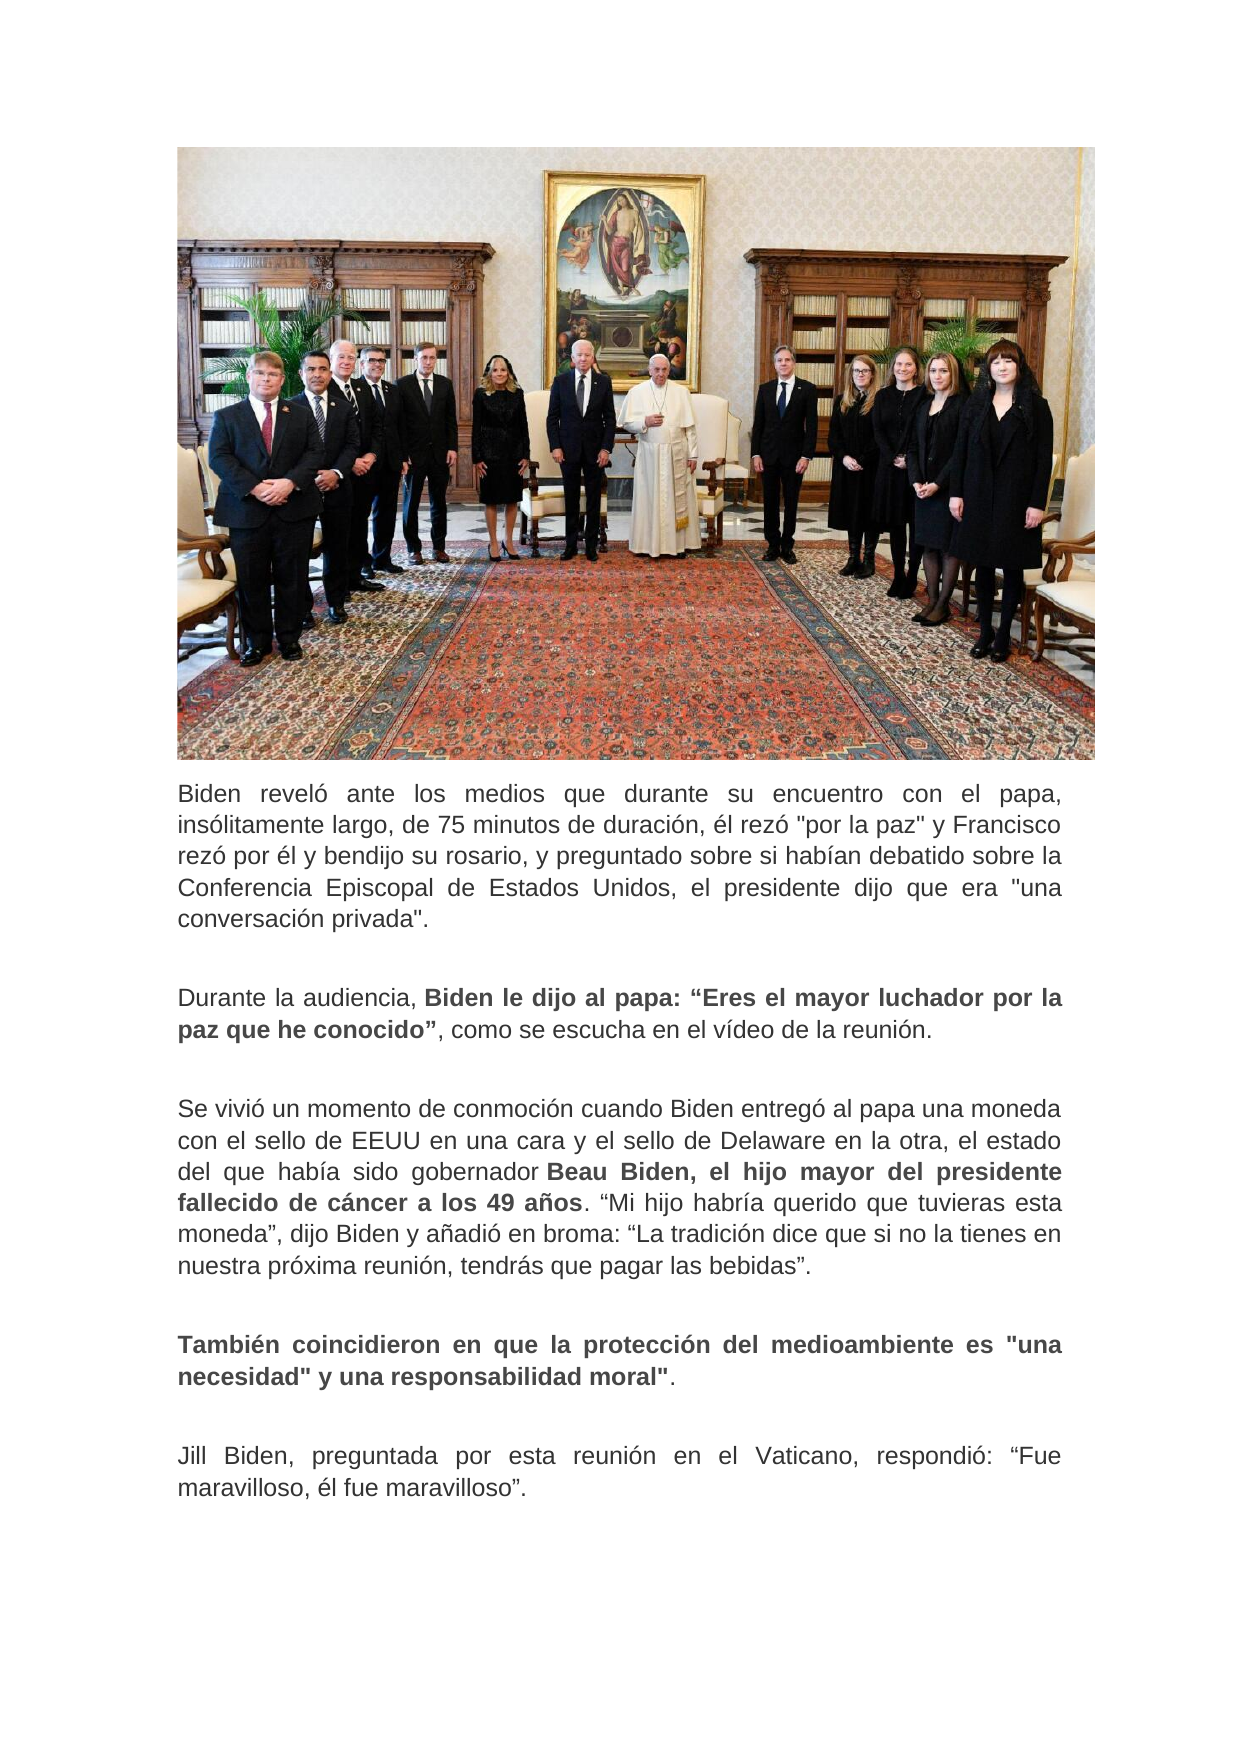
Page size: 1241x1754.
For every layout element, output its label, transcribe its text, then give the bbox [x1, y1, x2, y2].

text Durante la audiencia, Biden le dijo al papa: “Eres el mayor luchador por la paz que he conocido”, como se escucha en el vídeo de la reunión. [177, 981, 1063, 1043]
picture [177, 147, 1095, 760]
text Biden reveló ante los medios que durante su encuentro con el papa, insólitamente largo, de 75 minutos de duración, él rezó "por la paz" y Francisco rezó por él y bendijo su rosario, y preguntado sobre si habían debatido sobre la Conferencia Episcopal de Estados Unidos, el presidente dijo que era "una conversación privada". [177, 776, 1063, 932]
text Jill Biden, preguntada por esta reunión en el Vaticano, respondió: “Fue maravilloso, él fue maravilloso”. [177, 1439, 1063, 1501]
text También coincidieron en que la protección del medioambiente es "una necesidad" y una responsabilidad moral". [177, 1328, 1063, 1390]
text Se vivió un momento de conmoción cuando Biden entregó al papa una moneda con el sello de EEUU en una cara y el sello de Delaware en la otra, el estado del que había sido gobernador Beau Biden, el hijo mayor del presidente fallecido de cáncer a los 49 años. “Mi hijo habría querido que tuvieras esta moneda”, dijo Biden y añadió en broma: “La tradición dice que si no la tienes en nuestra próxima reunión, tendrás que pagar las bebidas”. [177, 1092, 1063, 1279]
